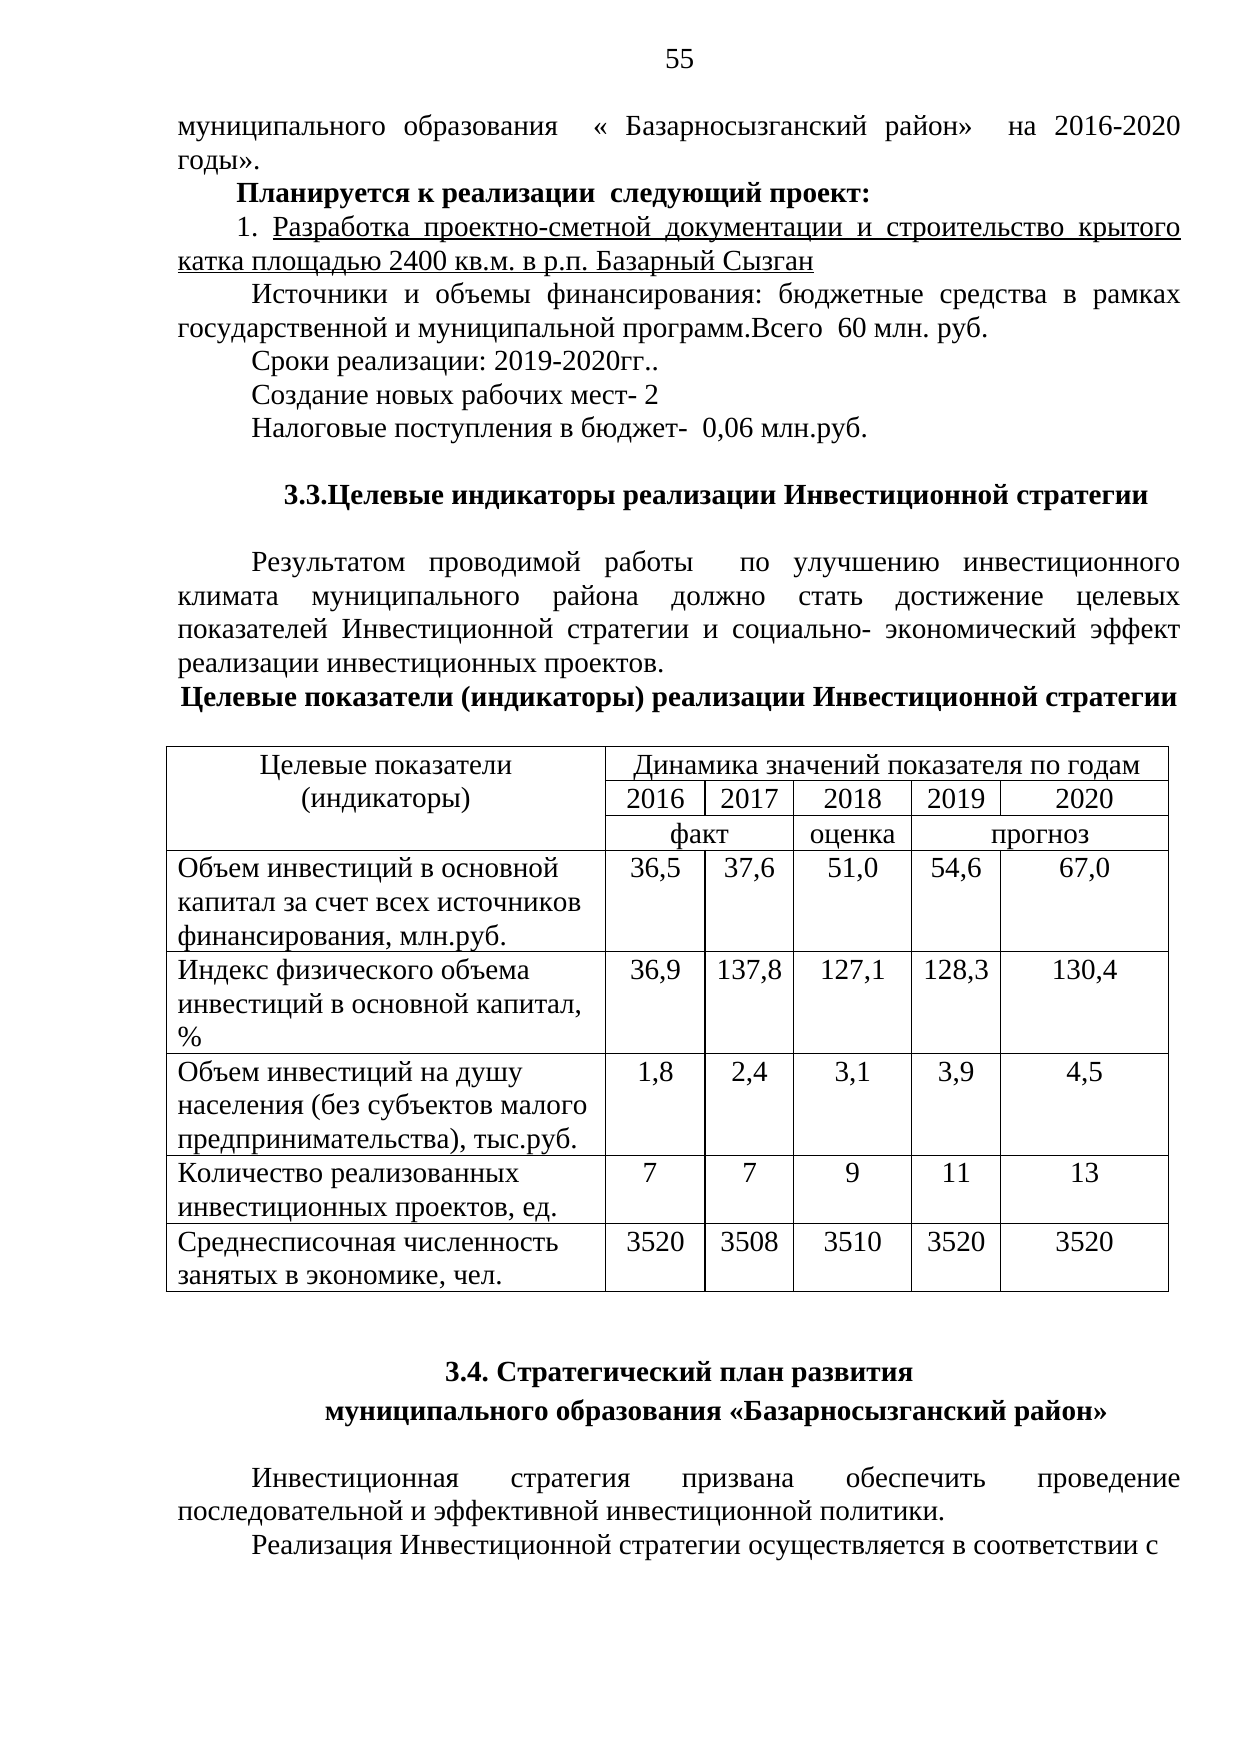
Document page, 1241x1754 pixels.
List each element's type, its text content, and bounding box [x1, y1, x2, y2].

table_cell 137,8 [706, 952, 793, 1053]
text Результатом проводимой работы по улучшению инвестиционного климата муниципального района должно стать достижение целевых показателей Инвестиционной стратегии и социально- экономический эффект реализации инвестиционных проектов. [177, 544, 1181, 679]
text Целевые показатели (индикаторы) реализации Инвестиционной стратегии [177, 679, 1181, 712]
table_cell 7 [606, 1156, 704, 1223]
table_cell Индекс физического объема инвестиций в основной капитал, % [167, 952, 605, 1053]
text Создание новых рабочих мест- 2 [251, 377, 1181, 410]
table_header Динамика значений показателя по годам [606, 747, 1168, 780]
text Сроки реализации: 2019-2020гг.. [177, 343, 1181, 377]
table_cell 127,1 [794, 952, 911, 1053]
table_cell 4,5 [1001, 1054, 1168, 1154]
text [177, 108, 1181, 176]
text 3.4. Стратегический план развития [177, 1354, 1181, 1388]
table_cell Среднесписочная численность занятых в экономике, чел. [167, 1224, 605, 1291]
text Инвестиционная стратегия призвана обеспечить проведение последовательной и эффективной инвестиционной политики. [177, 1460, 1181, 1527]
table_cell 54,6 [912, 851, 1000, 951]
table_cell 3520 [1001, 1224, 1168, 1291]
table_cell 2016 [606, 781, 704, 815]
table_cell 2020 [1001, 781, 1168, 815]
table_cell Объем инвестиций на душу населения (без субъектов малого предпринимательства), тыс.руб. [167, 1054, 605, 1154]
table_cell 128,3 [912, 952, 1000, 1053]
table_cell 3510 [794, 1224, 911, 1291]
table_cell 2,4 [706, 1054, 793, 1154]
table_cell 36,9 [606, 952, 704, 1053]
table_header Целевые показатели (индикаторы) [167, 747, 605, 849]
text Реализация Инвестиционной стратегии осуществляется в соответствии с [177, 1527, 1181, 1560]
table_cell 2018 [794, 781, 911, 815]
table_cell 3520 [912, 1224, 1000, 1291]
table_cell Объем инвестиций в основной капитал за счет всех источников финансирования, млн.руб. [167, 851, 605, 951]
table_cell 3,1 [794, 1054, 911, 1154]
table_cell оценка [794, 816, 911, 849]
table_cell 67,0 [1001, 851, 1168, 951]
text муниципального образования «Базарносызганский район» [177, 1393, 1181, 1426]
text 3.3.Целевые индикаторы реализации Инвестиционной стратегии [177, 477, 1181, 511]
table_cell факт [606, 816, 793, 849]
table_cell 36,5 [606, 851, 704, 951]
text Налоговые поступления в бюджет- 0,06 млн.руб. [251, 410, 1181, 444]
table_cell 51,0 [794, 851, 911, 951]
table_cell 3,9 [912, 1054, 1000, 1154]
table_cell 11 [912, 1156, 1000, 1223]
table_cell 1,8 [606, 1054, 704, 1154]
table_cell 3520 [606, 1224, 704, 1291]
table_cell 7 [706, 1156, 793, 1223]
table_cell 13 [1001, 1156, 1168, 1223]
table_cell 2019 [912, 781, 1000, 815]
table_cell 9 [794, 1156, 911, 1223]
text Источники и объемы финансирования: бюджетные средства в рамках государственной и муниципальной программ.Всего 60 млн. руб. [177, 276, 1181, 343]
text Планируется к реализации следующий проект: [177, 176, 1181, 209]
table_cell 2017 [706, 781, 793, 815]
table_cell Количество реализованных инвестиционных проектов, ед. [167, 1156, 605, 1223]
table_cell 3508 [706, 1224, 793, 1291]
table_cell 130,4 [1001, 952, 1168, 1053]
table_cell 37,6 [706, 851, 793, 951]
text 1. Разработка проектно-сметной документации и строительство крытого катка площадью 2400 кв.м. в р.п. Базарный Сызган [177, 209, 1181, 276]
table_cell прогноз [912, 816, 1168, 849]
